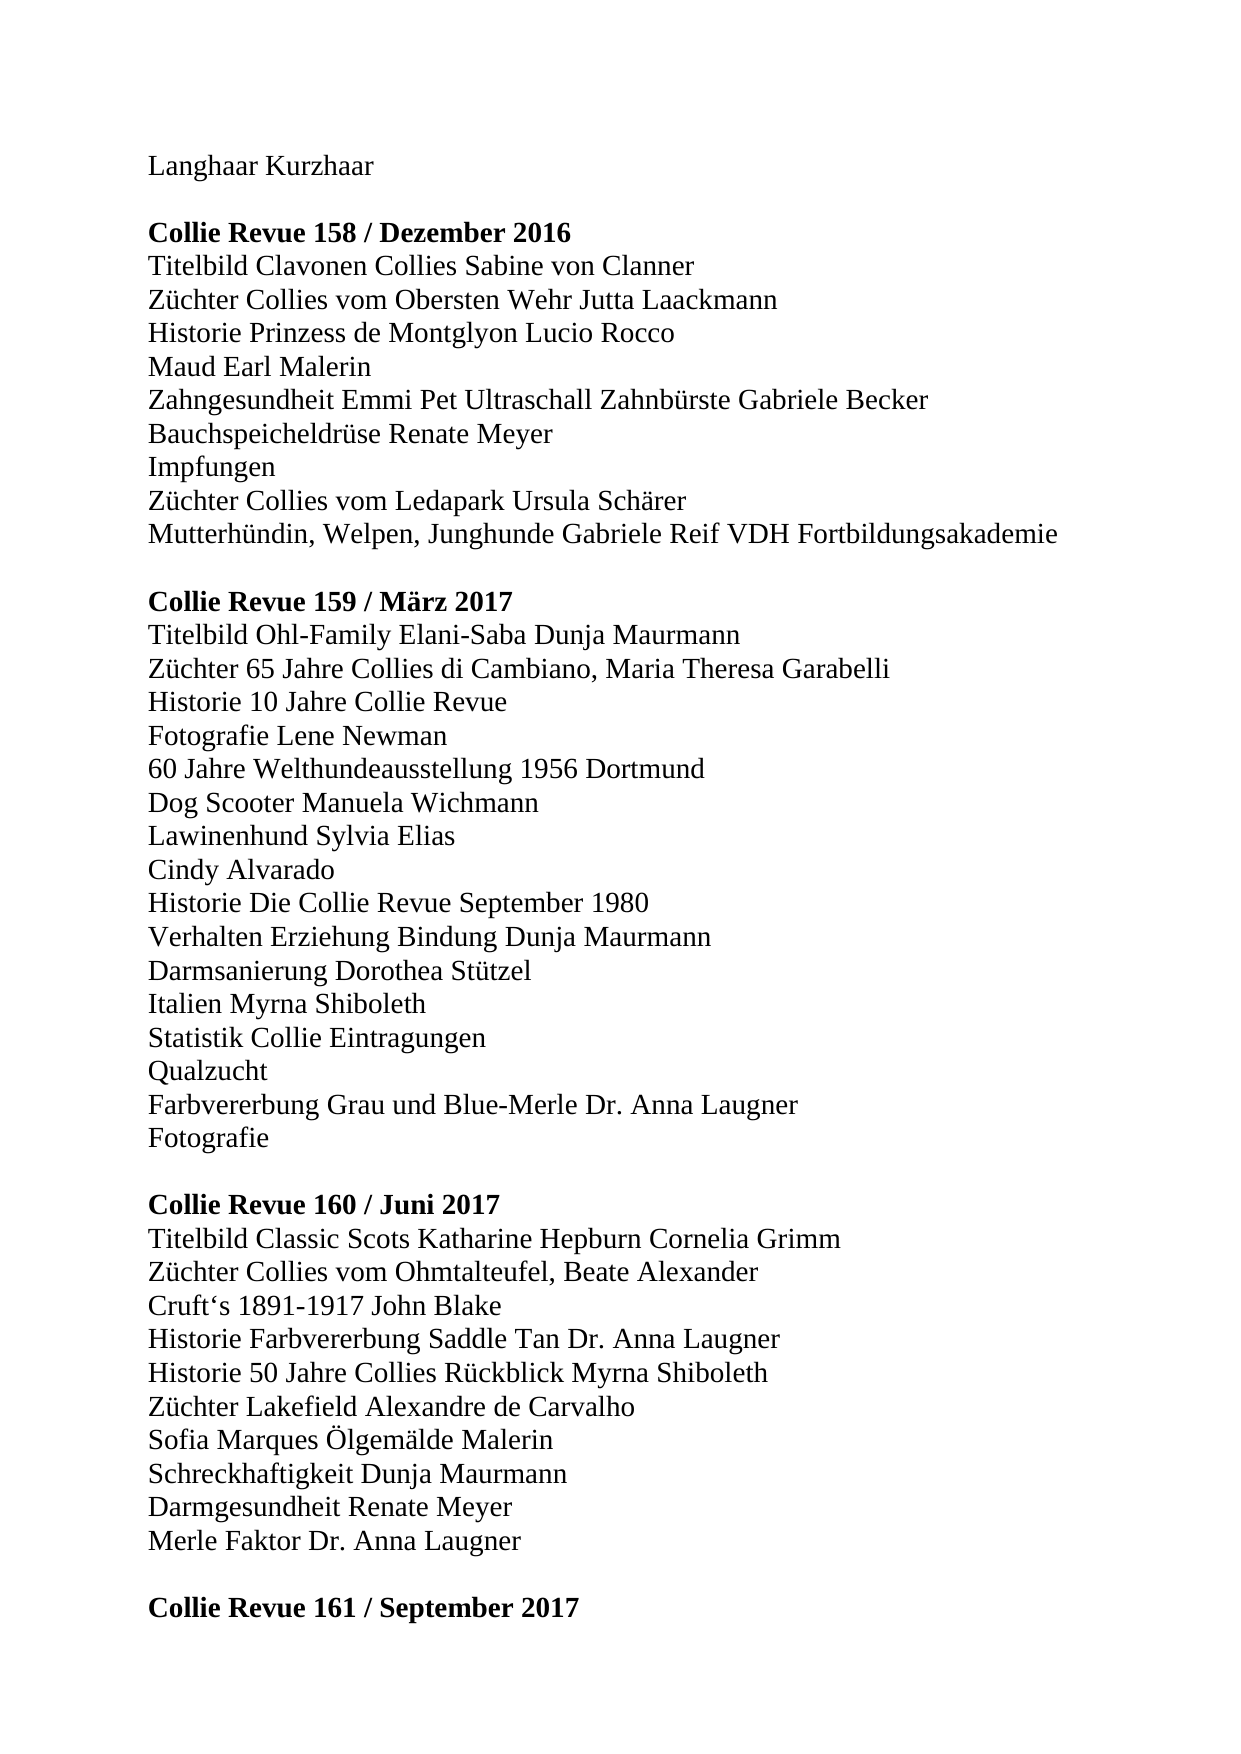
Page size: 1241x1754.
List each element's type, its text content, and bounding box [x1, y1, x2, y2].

text Züchter 65 Jahre Collies di Cambiano, Maria Theresa Garabelli [148, 651, 1092, 684]
text Historie Prinzess de Montglyon Lucio Rocco [148, 315, 1092, 349]
text Collie Revue 160 / Juni 2017 [148, 1187, 1092, 1221]
text Mutterhündin, Welpen, Junghunde Gabriele Reif VDH Fortbildungsakademie [148, 517, 1092, 550]
text Impfungen [148, 449, 1092, 483]
text Cindy Alvarado [148, 852, 1092, 886]
text Cruft‘s 1891-1917 John Blake [148, 1288, 1092, 1322]
text Historie 10 Jahre Collie Revue [148, 684, 1092, 718]
text 60 Jahre Welthundeausstellung 1956 Dortmund [148, 751, 1092, 785]
text Fotografie Lene Newman [148, 718, 1092, 751]
text Titelbild Ohl-Family Elani-Saba Dunja Maurmann [148, 617, 1092, 651]
text Züchter Lakefield Alexandre de Carvalho [148, 1389, 1092, 1422]
text Verhalten Erziehung Bindung Dunja Maurmann [148, 919, 1092, 953]
text Bauchspeicheldrüse Renate Meyer [148, 416, 1092, 449]
text Historie Die Collie Revue September 1980 [148, 886, 1092, 919]
text Züchter Collies vom Ohmtalteufel, Beate Alexander [148, 1254, 1092, 1288]
text Historie Farbvererbung Saddle Tan Dr. Anna Laugner [148, 1322, 1092, 1355]
text Dog Scooter Manuela Wichmann [148, 785, 1092, 818]
text Historie 50 Jahre Collies Rückblick Myrna Shiboleth [148, 1355, 1092, 1389]
text Sofia Marques Ölgemälde Malerin [148, 1422, 1092, 1456]
text Langhaar Kurzhaar [148, 148, 1092, 181]
text Zahngesundheit Emmi Pet Ultraschall Zahnbürste Gabriele Becker [148, 382, 1092, 416]
text Maud Earl Malerin [148, 349, 1092, 382]
text Farbvererbung Grau und Blue-Merle Dr. Anna Laugner [148, 1087, 1092, 1120]
text Lawinenhund Sylvia Elias [148, 818, 1092, 852]
text Statistik Collie Eintragungen [148, 1020, 1092, 1053]
text Collie Revue 158 / Dezember 2016 [148, 215, 1092, 248]
text Fotografie [148, 1120, 1092, 1154]
text Darmsanierung Dorothea Stützel [148, 953, 1092, 986]
text Titelbild Clavonen Collies Sabine von Clanner [148, 248, 1092, 282]
text Merle Faktor Dr. Anna Laugner [148, 1523, 1092, 1556]
text Züchter Collies vom Ledapark Ursula Schärer [148, 483, 1092, 517]
text Titelbild Classic Scots Katharine Hepburn Cornelia Grimm [148, 1221, 1092, 1254]
text Collie Revue 159 / März 2017 [148, 584, 1092, 617]
text Qualzucht [148, 1053, 1092, 1087]
text Züchter Collies vom Obersten Wehr Jutta Laackmann [148, 282, 1092, 315]
text Italien Myrna Shiboleth [148, 986, 1092, 1020]
text Darmgesundheit Renate Meyer [148, 1489, 1092, 1523]
text Schreckhaftigkeit Dunja Maurmann [148, 1456, 1092, 1489]
text Collie Revue 161 / September 2017 [148, 1590, 1092, 1623]
